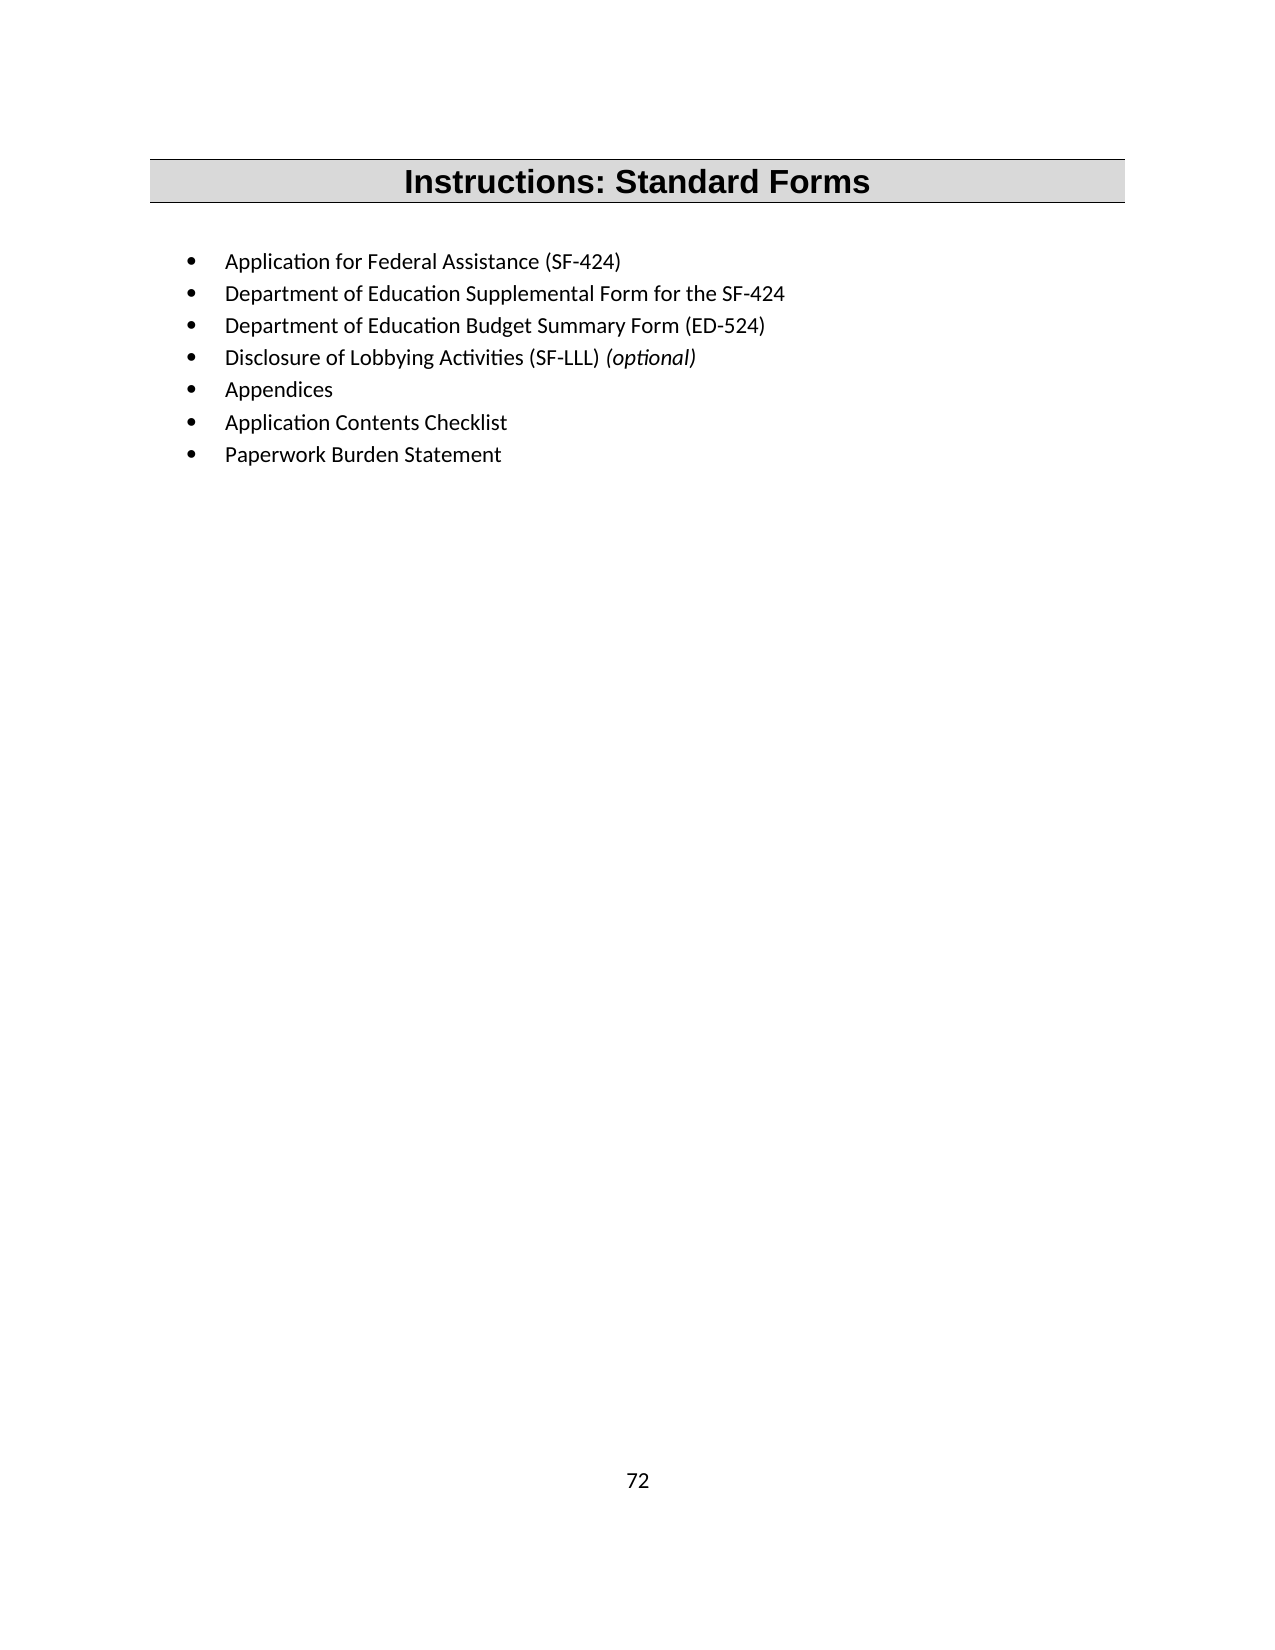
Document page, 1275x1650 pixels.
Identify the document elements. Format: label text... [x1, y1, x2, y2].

list Application Contents Checklist [187, 408, 1125, 436]
subtitle Instructions: Standard Forms [150, 160, 1125, 202]
list Department of Education Supplemental Form for the SF-424 [187, 279, 1125, 307]
list Paperwork Burden Statement [187, 440, 1125, 468]
list Department of Education Budget Summary Form (ED-524) [187, 311, 1125, 339]
list Disclosure of Lobbying Activities (SF-LLL) (optional) [187, 343, 1125, 371]
list Appendices [187, 376, 1125, 403]
list Application for Federal Assistance (SF-424) [187, 247, 1125, 275]
